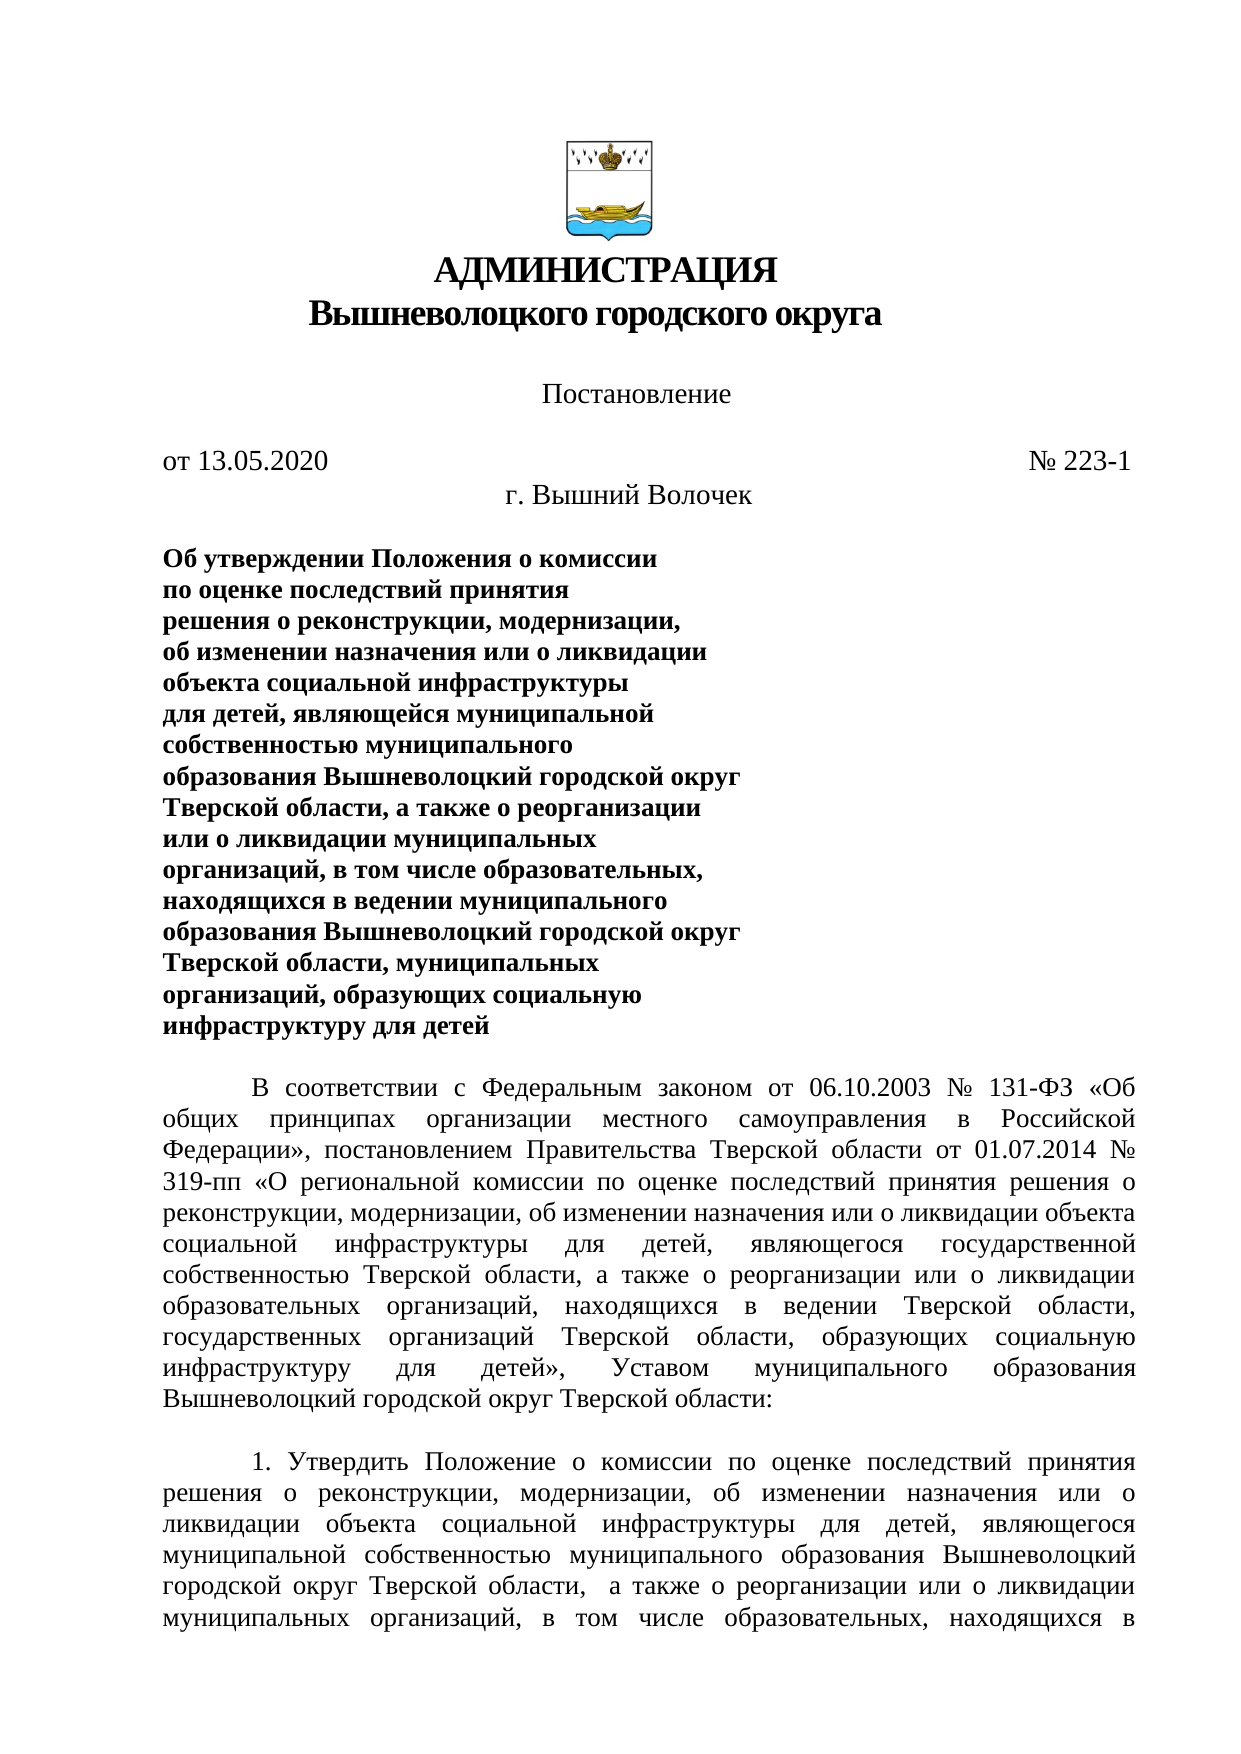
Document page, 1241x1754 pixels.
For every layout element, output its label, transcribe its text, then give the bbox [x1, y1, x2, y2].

text АДМИНИСТРАЦИЯ [162, 247, 998, 290]
text Постановление [162, 376, 1137, 410]
text образования Вышневолоцкий городской округ [162, 915, 1137, 947]
text объекта социальной инфраструктуры [162, 666, 1137, 697]
text для детей, являющейся муниципальной [162, 697, 1137, 728]
text г. Вышний Волочек [162, 477, 1137, 511]
text по оценке последствий принятия [162, 573, 1137, 604]
text организаций, образующих социальную [162, 978, 1137, 1009]
text инфраструктуру для детей [162, 1009, 1137, 1040]
picture [557, 134, 661, 247]
text Тверской области, а также о реорганизации [162, 791, 1137, 822]
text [162, 1445, 1137, 1632]
text В соответствии с Федеральным законом от 06.10.2003 № 131-ФЗ «Об общих принципах организации местного самоуправления в Российской Федерации», постановлением Правительства Тверской области от 01.07.2014 № 319-пп «О региональной комиссии по оценке последствий принятия решения о реконструкции, модернизации, об изменении назначения или о ликвидации объекта социальной инфраструктуры для детей, являющегося государственной собственностью Тверской области, а также о реорганизации или о ликвидации образовательных организаций, находящихся в ведении Тверской области, государственных организаций Тверской области, образующих социальную инфраструктуру для детей», Уставом муниципального образования Вышневолоцкий городской округ Тверской области: [162, 1071, 1137, 1414]
text Об утверждении Положения о комиссии [162, 542, 1137, 573]
text или о ликвидации муниципальных [162, 822, 1137, 853]
text решения о реконструкции, модернизации, [162, 604, 1137, 635]
text образования Вышневолоцкий городской округ [162, 760, 1137, 791]
text находящихся в ведении муниципального [162, 884, 1137, 915]
text об изменении назначения или о ликвидации [162, 635, 1137, 666]
text Вышневолоцкого городского округа [162, 290, 998, 333]
text Тверской области, муниципальных [162, 947, 1137, 978]
text собственностью муниципального [162, 728, 1137, 760]
text организаций, в том числе образовательных, [162, 853, 1137, 884]
text от 13.05.2020 № 223-1 [162, 443, 1137, 477]
